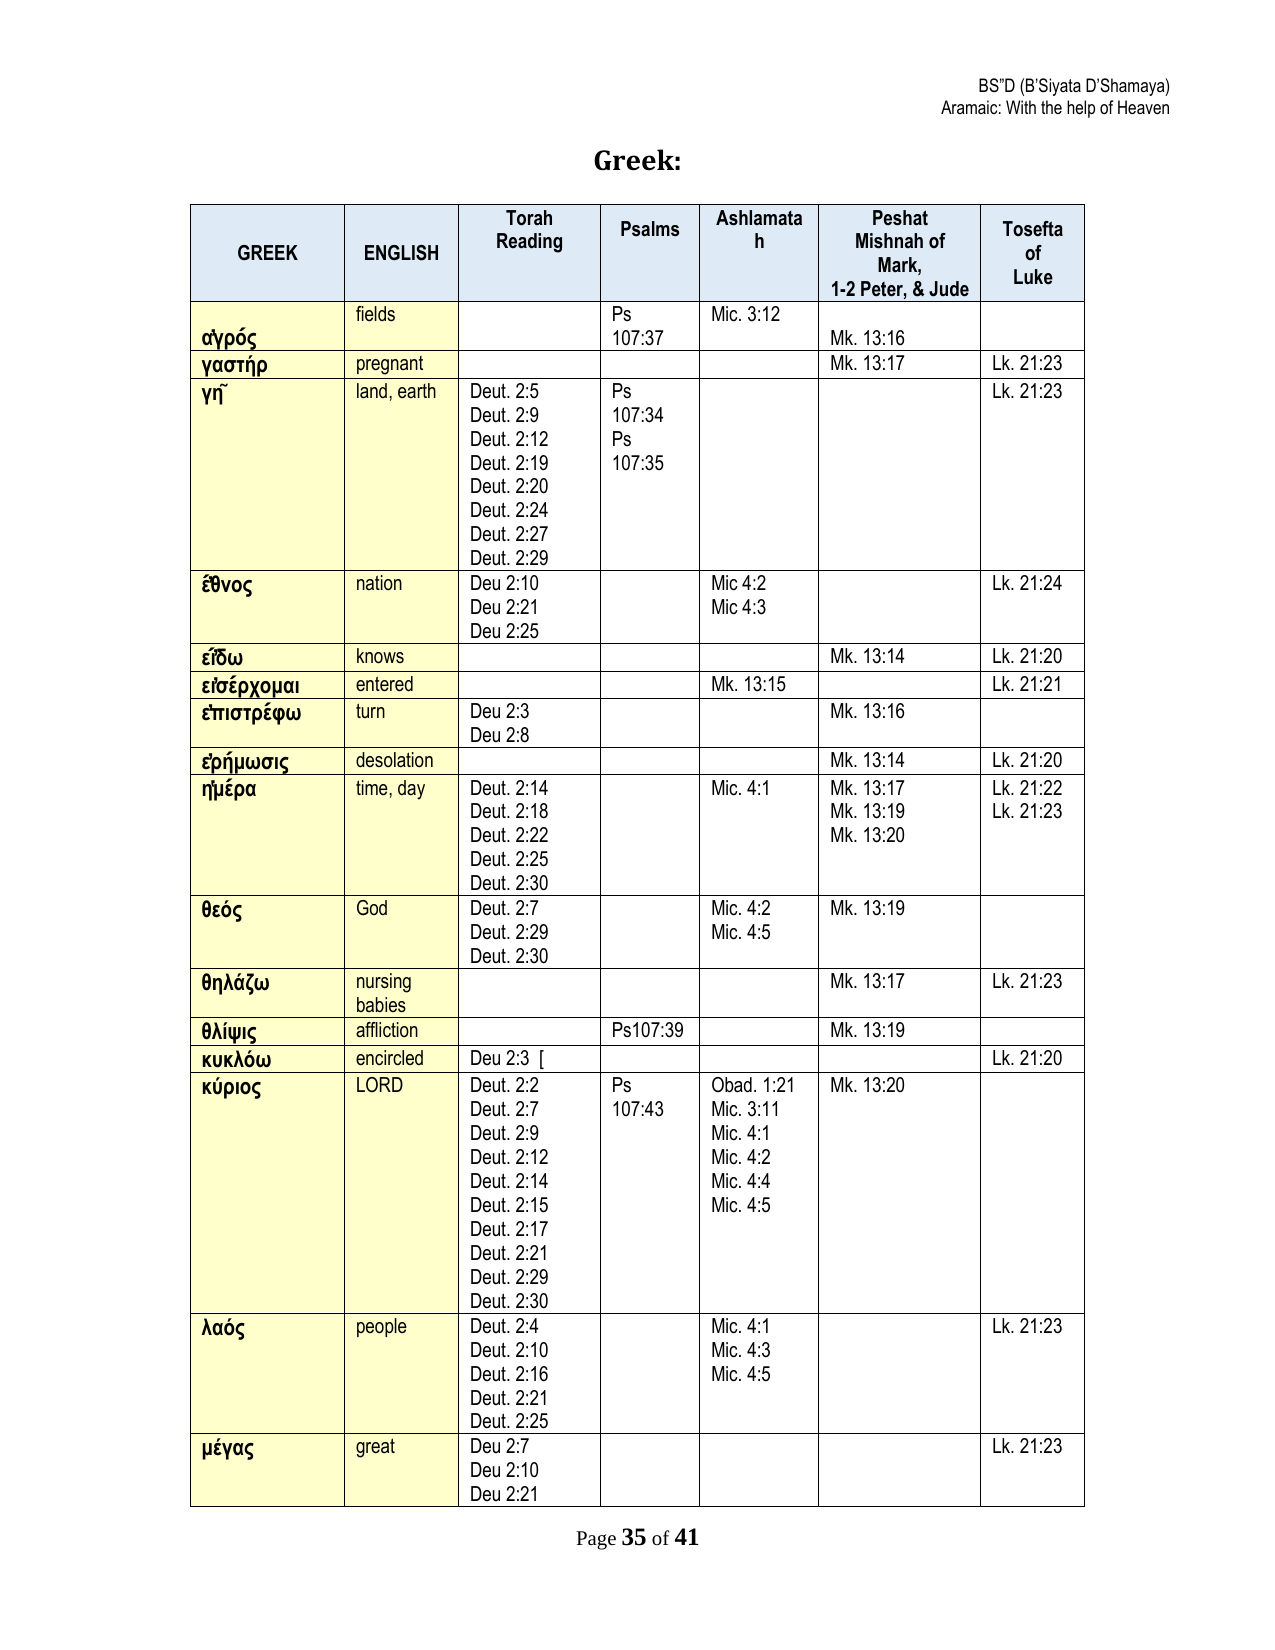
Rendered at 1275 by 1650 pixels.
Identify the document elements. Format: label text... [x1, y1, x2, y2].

table_cell θλίψις [191, 1018, 344, 1044]
table_cell pregnant [345, 351, 458, 378]
table_cell time, day [345, 775, 458, 895]
table_cell [459, 351, 600, 378]
table_cell [819, 571, 980, 643]
table_cell θηλάζω [191, 969, 344, 1017]
table_cell [700, 351, 818, 378]
table_cell Lk. 21:20 [981, 644, 1084, 671]
table_cell [700, 699, 818, 747]
table_cell [700, 644, 818, 671]
table_cell Deu 2:10 Deu 2:21 Deu 2:25 [459, 571, 600, 643]
table_cell Lk. 21:21 [981, 672, 1084, 698]
table_cell desolation [345, 748, 458, 774]
table_cell [459, 644, 600, 671]
table_cell [601, 748, 699, 774]
table_cell [601, 775, 699, 895]
table_cell ἐπιστρέφω [191, 699, 344, 747]
table_cell [459, 748, 600, 774]
table_cell [459, 672, 600, 698]
table_cell people [345, 1314, 458, 1433]
table_cell ἡμέρα [191, 775, 344, 895]
table_cell [601, 672, 699, 698]
table_cell Lk. 21:23 [981, 351, 1084, 378]
table_cell Mk. 13:19 [819, 1018, 980, 1044]
table_cell Deut. 2:14 Deut. 2:18 Deut. 2:22 Deut. 2:25 Deut. 2:30 [459, 775, 600, 895]
table_cell [981, 1073, 1084, 1312]
table_cell Deut. 2:7 Deut. 2:29 Deut. 2:30 [459, 896, 600, 968]
table_header GREEK [191, 205, 344, 301]
table_cell [601, 571, 699, 643]
table_cell [459, 1018, 600, 1044]
table_cell [601, 351, 699, 378]
table_cell [700, 1046, 818, 1072]
table_cell Deu 2:3 Deu 2:8 [459, 699, 600, 747]
table_cell [459, 969, 600, 1017]
table_cell entered [345, 672, 458, 698]
table_cell Mic 4:2 Mic 4:3 [700, 571, 818, 643]
table_cell Mk. 13:17 [819, 351, 980, 378]
table_cell Mic. 3:12 [700, 302, 818, 350]
table_cell [601, 644, 699, 671]
table_cell μέγας [191, 1434, 344, 1506]
table_cell [700, 379, 818, 570]
table_cell [700, 748, 818, 774]
table_cell Lk. 21:23 [981, 379, 1084, 570]
table_cell Ps 107:34 Ps 107:35 [601, 379, 699, 570]
table_cell [601, 699, 699, 747]
table_cell [601, 1046, 699, 1072]
text Greek: [105, 142, 1170, 176]
table_cell Ps 107:43 [601, 1073, 699, 1312]
table_cell great [345, 1434, 458, 1506]
table_cell εἴδω [191, 644, 344, 671]
table_cell [819, 672, 980, 698]
table_cell Mk. 13:17 Mk. 13:19 Mk. 13:20 [819, 775, 980, 895]
table_cell nation [345, 571, 458, 643]
table_cell Mk. 13:15 [700, 672, 818, 698]
table_header ENGLISH [345, 205, 458, 301]
table_cell Lk. 21:24 [981, 571, 1084, 643]
table_cell Ps 107:37 [601, 302, 699, 350]
table_cell Lk. 21:23 [981, 1314, 1084, 1433]
table_cell Lk. 21:22 Lk. 21:23 [981, 775, 1084, 895]
table_cell [819, 1046, 980, 1072]
table_cell κύριος [191, 1073, 344, 1312]
table_cell ἔθνος [191, 571, 344, 643]
table_cell Deu 2:7 Deu 2:10 Deu 2:21 [459, 1434, 600, 1506]
table_cell Obad. 1:21 Mic. 3:11 Mic. 4:1 Mic. 4:2 Mic. 4:4 Mic. 4:5 [700, 1073, 818, 1312]
table_cell θεός [191, 896, 344, 968]
table_cell Deut. 2:2 Deut. 2:7 Deut. 2:9 Deut. 2:12 Deut. 2:14 Deut. 2:15 Deut. 2:17 Deut. 2:21 Deut. 2:29 Deut. 2:30 [459, 1073, 600, 1312]
table_cell [981, 896, 1084, 968]
table_cell Mk. 13:19 [819, 896, 980, 968]
table_header Tosefta of Luke [981, 205, 1084, 301]
table_cell γαστήρ [191, 351, 344, 378]
table_cell Ps107:39 [601, 1018, 699, 1044]
table_cell God [345, 896, 458, 968]
table_cell ἐρήμωσις [191, 748, 344, 774]
table_cell [819, 379, 980, 570]
table_cell [700, 969, 818, 1017]
table_cell [981, 302, 1084, 350]
table_cell encircled [345, 1046, 458, 1072]
table_cell [700, 1434, 818, 1506]
table_cell Lk. 21:23 [981, 969, 1084, 1017]
table_cell [601, 896, 699, 968]
table_cell Mk. 13:14 [819, 748, 980, 774]
table_cell Mic. 4:1 Mic. 4:3 Mic. 4:5 [700, 1314, 818, 1433]
table_cell [819, 1434, 980, 1506]
table_cell Deu 2:3 [ [459, 1046, 600, 1072]
table_cell [601, 1434, 699, 1506]
table_header Torah Reading [459, 205, 600, 301]
table_cell nursing babies [345, 969, 458, 1017]
table_cell Deut. 2:5 Deut. 2:9 Deut. 2:12 Deut. 2:19 Deut. 2:20 Deut. 2:24 Deut. 2:27 Deut. 2:29 [459, 379, 600, 570]
table_cell fields [345, 302, 458, 350]
table_cell affliction [345, 1018, 458, 1044]
table_cell turn [345, 699, 458, 747]
table_header Peshat Mishnah of Mark, 1-2 Peter, & Jude [819, 205, 980, 301]
table_cell LORD [345, 1073, 458, 1312]
table_cell Mk. 13:16 [819, 699, 980, 747]
table_cell Lk. 21:23 [981, 1434, 1084, 1506]
table_header Ashlamatah [700, 205, 818, 301]
table_cell [981, 1018, 1084, 1044]
table_cell Mk. 13:20 [819, 1073, 980, 1312]
table_cell Mk. 13:14 [819, 644, 980, 671]
table_cell Mic. 4:2 Mic. 4:5 [700, 896, 818, 968]
table_cell κυκλόω [191, 1046, 344, 1072]
table_cell ἀγρός [191, 302, 344, 350]
table_header Psalms [601, 205, 699, 301]
table_cell Deut. 2:4 Deut. 2:10 Deut. 2:16 Deut. 2:21 Deut. 2:25 [459, 1314, 600, 1433]
table_cell [819, 1314, 980, 1433]
table_cell γῆ [191, 379, 344, 570]
table_cell εἰσέρχομαι [191, 672, 344, 698]
table_cell [459, 302, 600, 350]
table_cell Mic. 4:1 [700, 775, 818, 895]
table_cell [981, 699, 1084, 747]
table_cell [601, 1314, 699, 1433]
table_cell [700, 1018, 818, 1044]
table_cell knows [345, 644, 458, 671]
table_cell [601, 969, 699, 1017]
table_cell land, earth [345, 379, 458, 570]
table_cell Mk. 13:17 [819, 969, 980, 1017]
table_cell Mk. 13:16 [819, 302, 980, 350]
table_cell λαός [191, 1314, 344, 1433]
table_cell Lk. 21:20 [981, 1046, 1084, 1072]
table_cell Lk. 21:20 [981, 748, 1084, 774]
